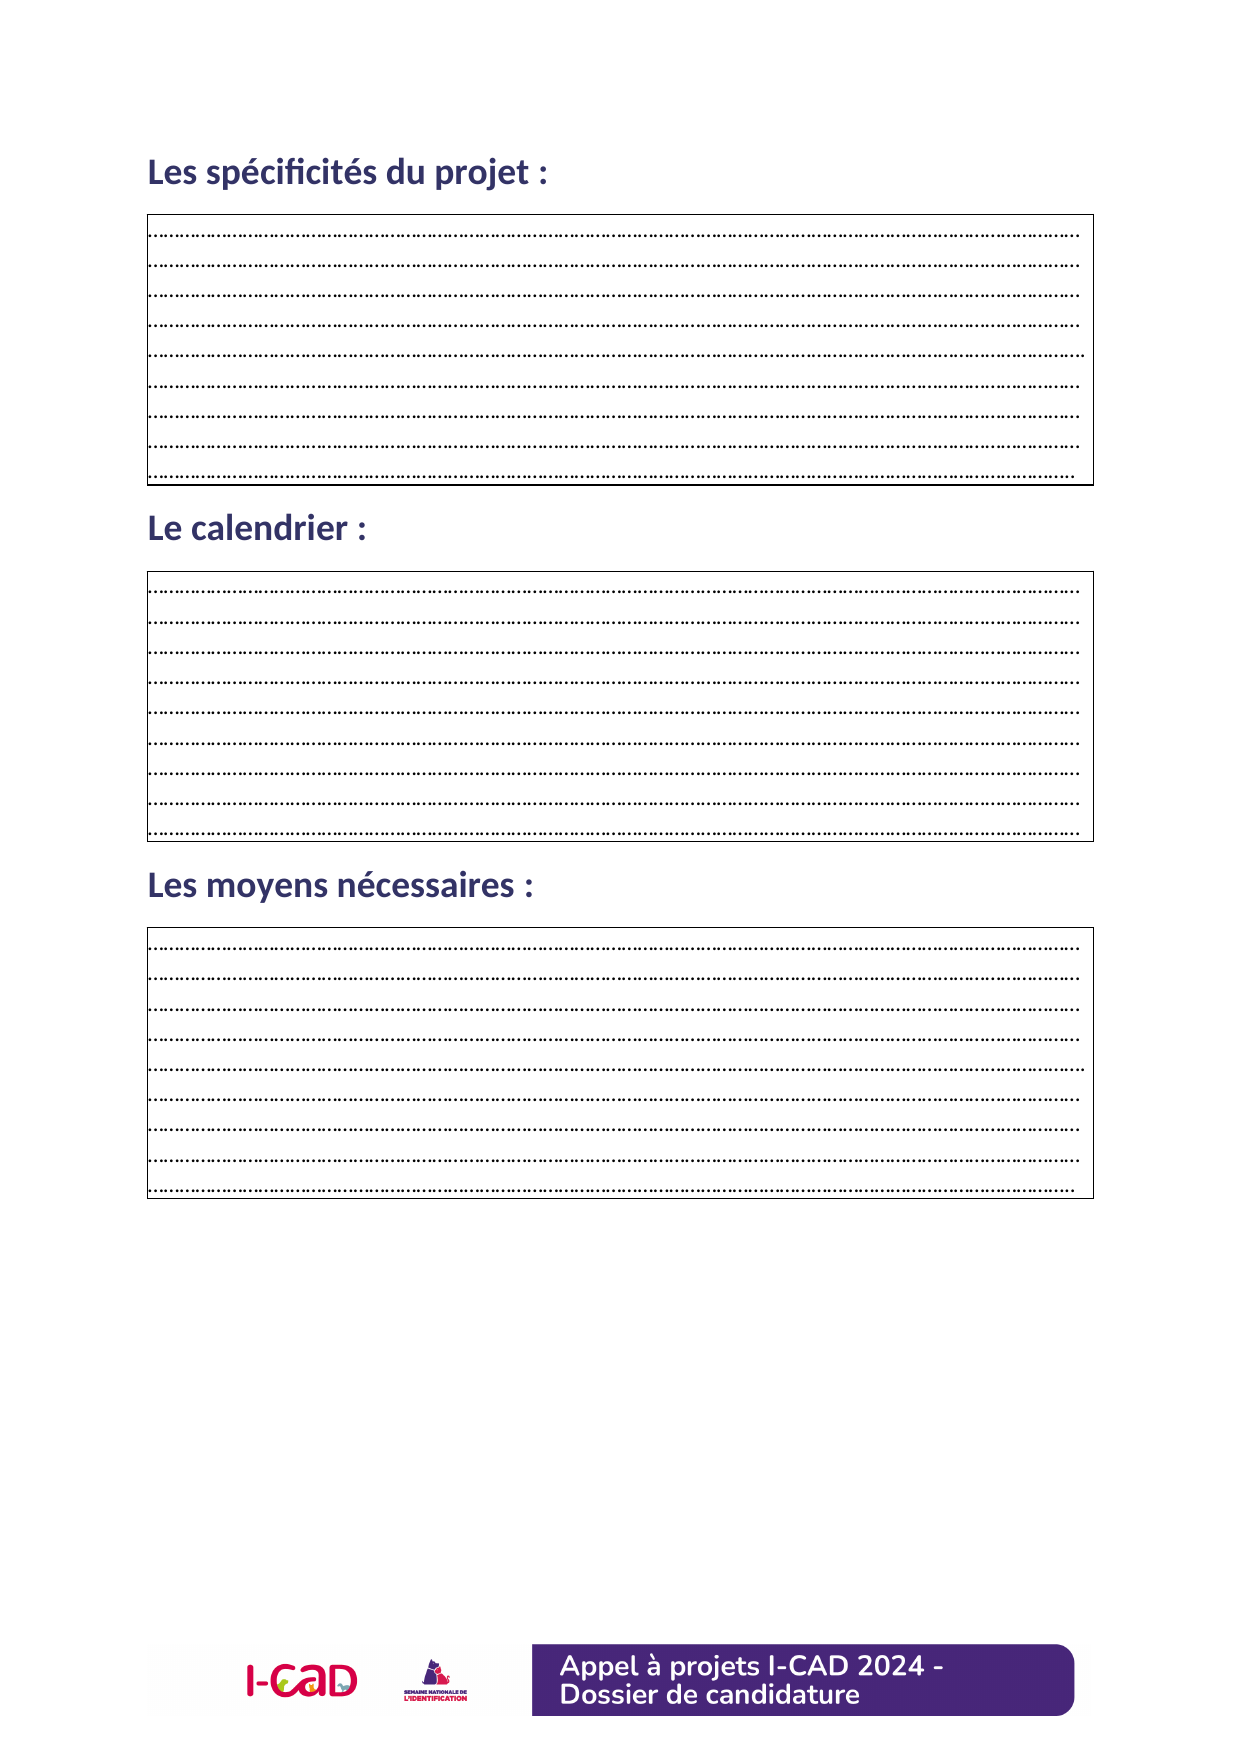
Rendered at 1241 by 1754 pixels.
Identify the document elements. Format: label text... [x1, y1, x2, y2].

text ……………………………………………………………………………………………………………………………………………………………………………………………………………………………………………………………………………………………………………………………………………………………………………………………………………………………………………………………………………………………………………………………………………………………………………………………………………………………………………………………………………………………………………………………………………………………………………………………………………………………………………………………………………………………………………………………………………………………………………………………………………………………………………………………………………………………………………………………………………………………………………………………………………………………………………………………………………………………………………………………………………………………………………………………………………………………………………………………………… [148, 572, 1093, 841]
text Le calendrier : [148, 504, 1093, 550]
text Les moyens nécessaires : [148, 861, 1093, 907]
picture [147, 1644, 1092, 1716]
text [148, 215, 1093, 484]
text Les spécificités du projet : [148, 148, 1093, 193]
